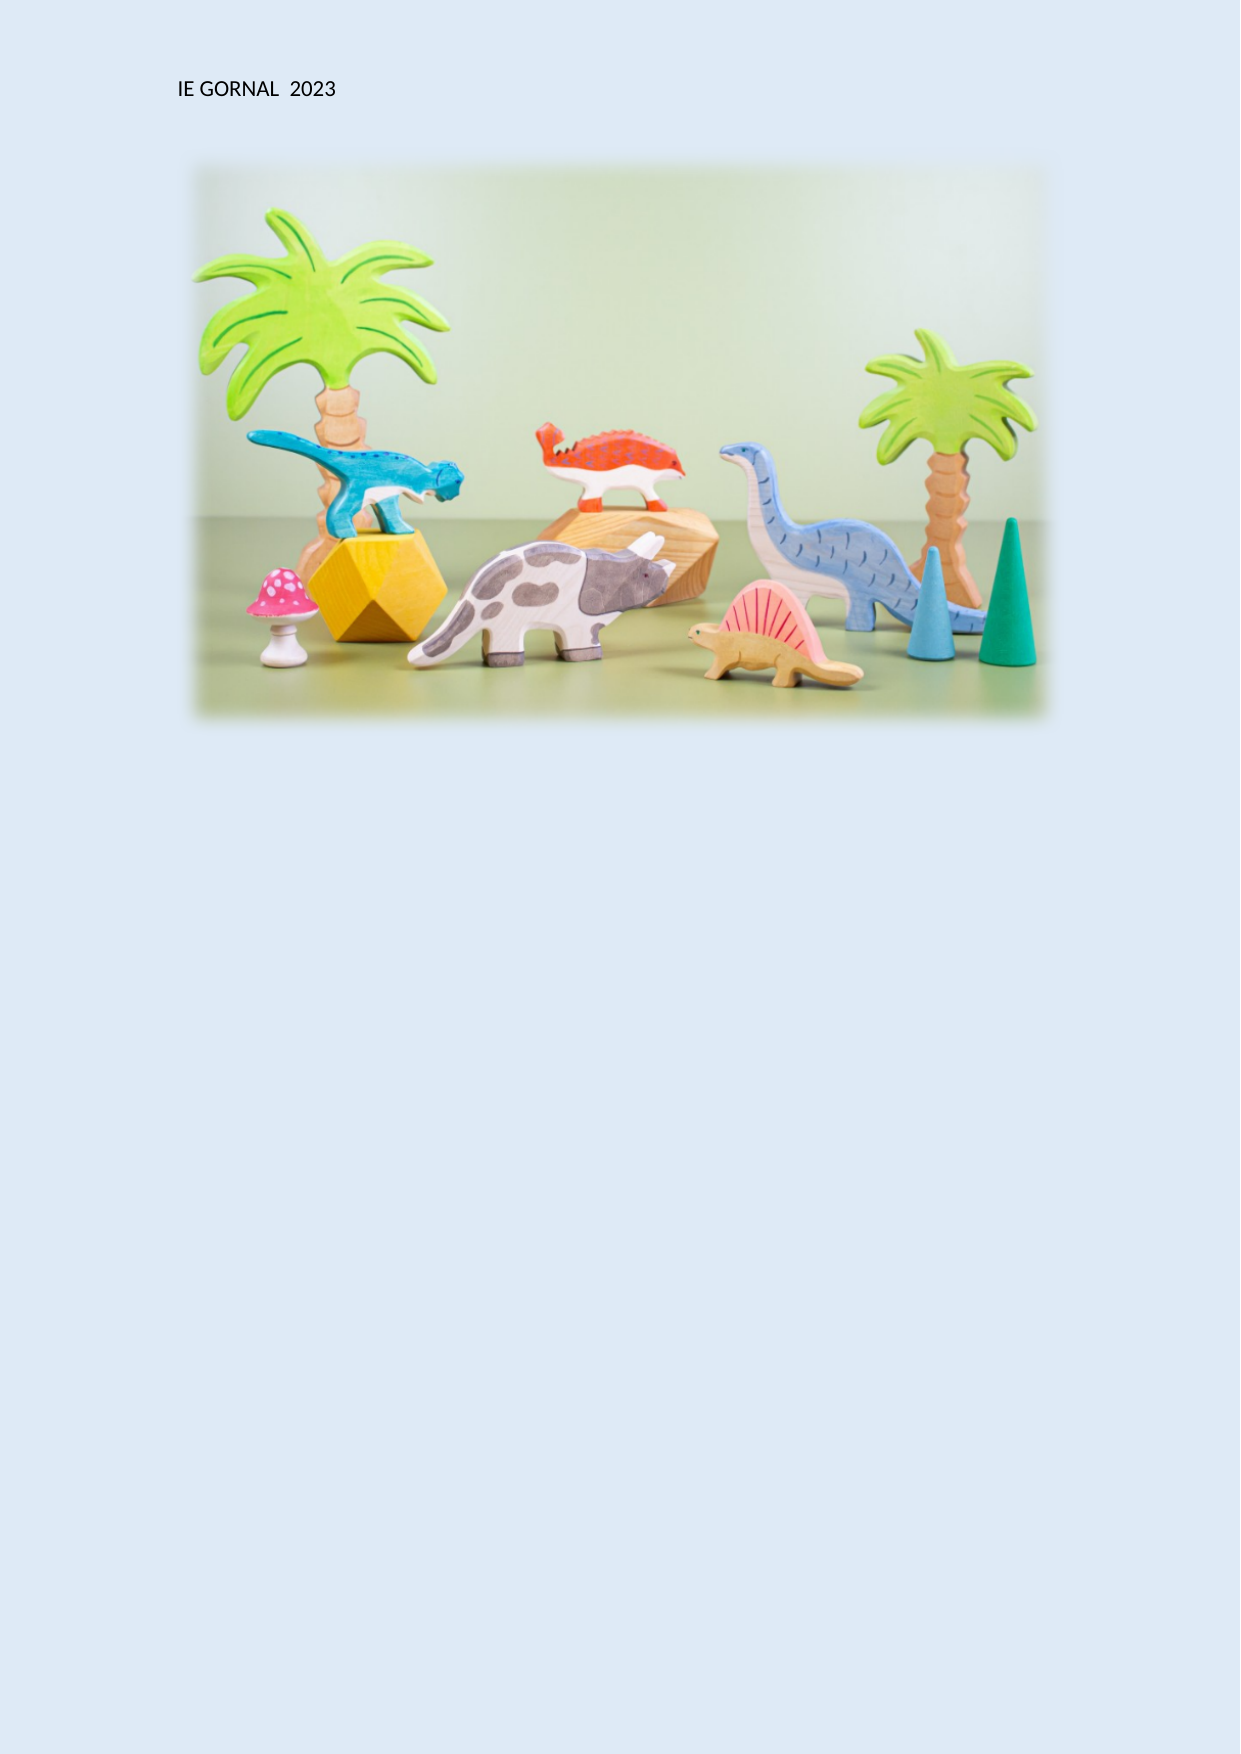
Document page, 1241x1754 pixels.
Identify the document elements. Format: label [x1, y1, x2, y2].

picture [206, 176, 1035, 707]
